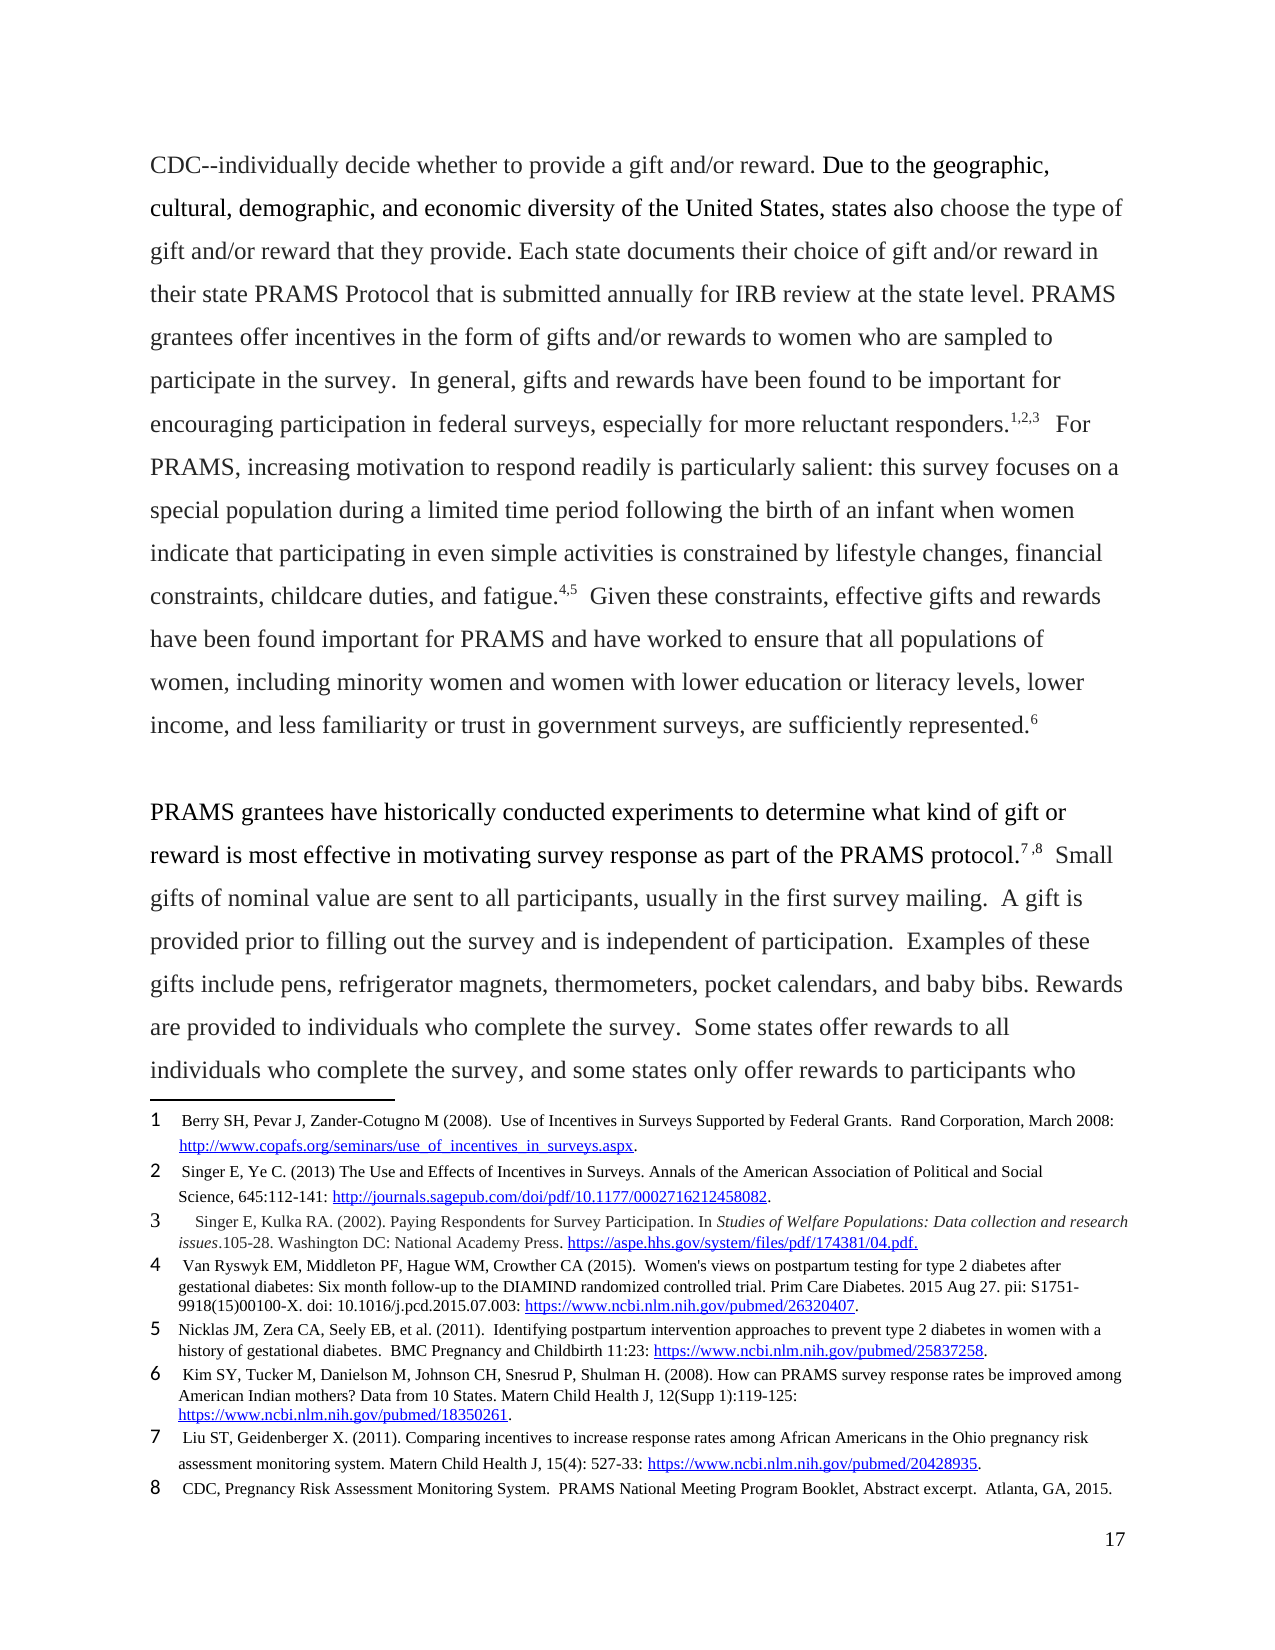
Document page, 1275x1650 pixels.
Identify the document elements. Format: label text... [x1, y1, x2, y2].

text PRAMS grantees have historically conducted experiments to determine what kind of gift or reward is most effective in motivating survey response as part of the PRAMS protocol. , Small gifts of nominal value are sent to all participants, usually in the first survey mailing. A gift is provided prior to filling out the survey and is independent of participation. Examples of these gifts include pens, refrigerator magnets, thermometers, pocket calendars, and baby bibs. Rewards are provided to individuals who complete the survey. Some states offer rewards to all individuals who complete the survey, and some states only offer rewards to participants who respond during a certain phase of the survey (e.g., mail respondents only or phone respondents only). Rewards tend to be higher in value than gifts. Examples of rewards include $10-$25 gift cards to grocery stores or other local retail stores, birth certificates, music CDs, and tote bags. [150, 797, 1125, 1084]
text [150, 150, 1125, 739]
